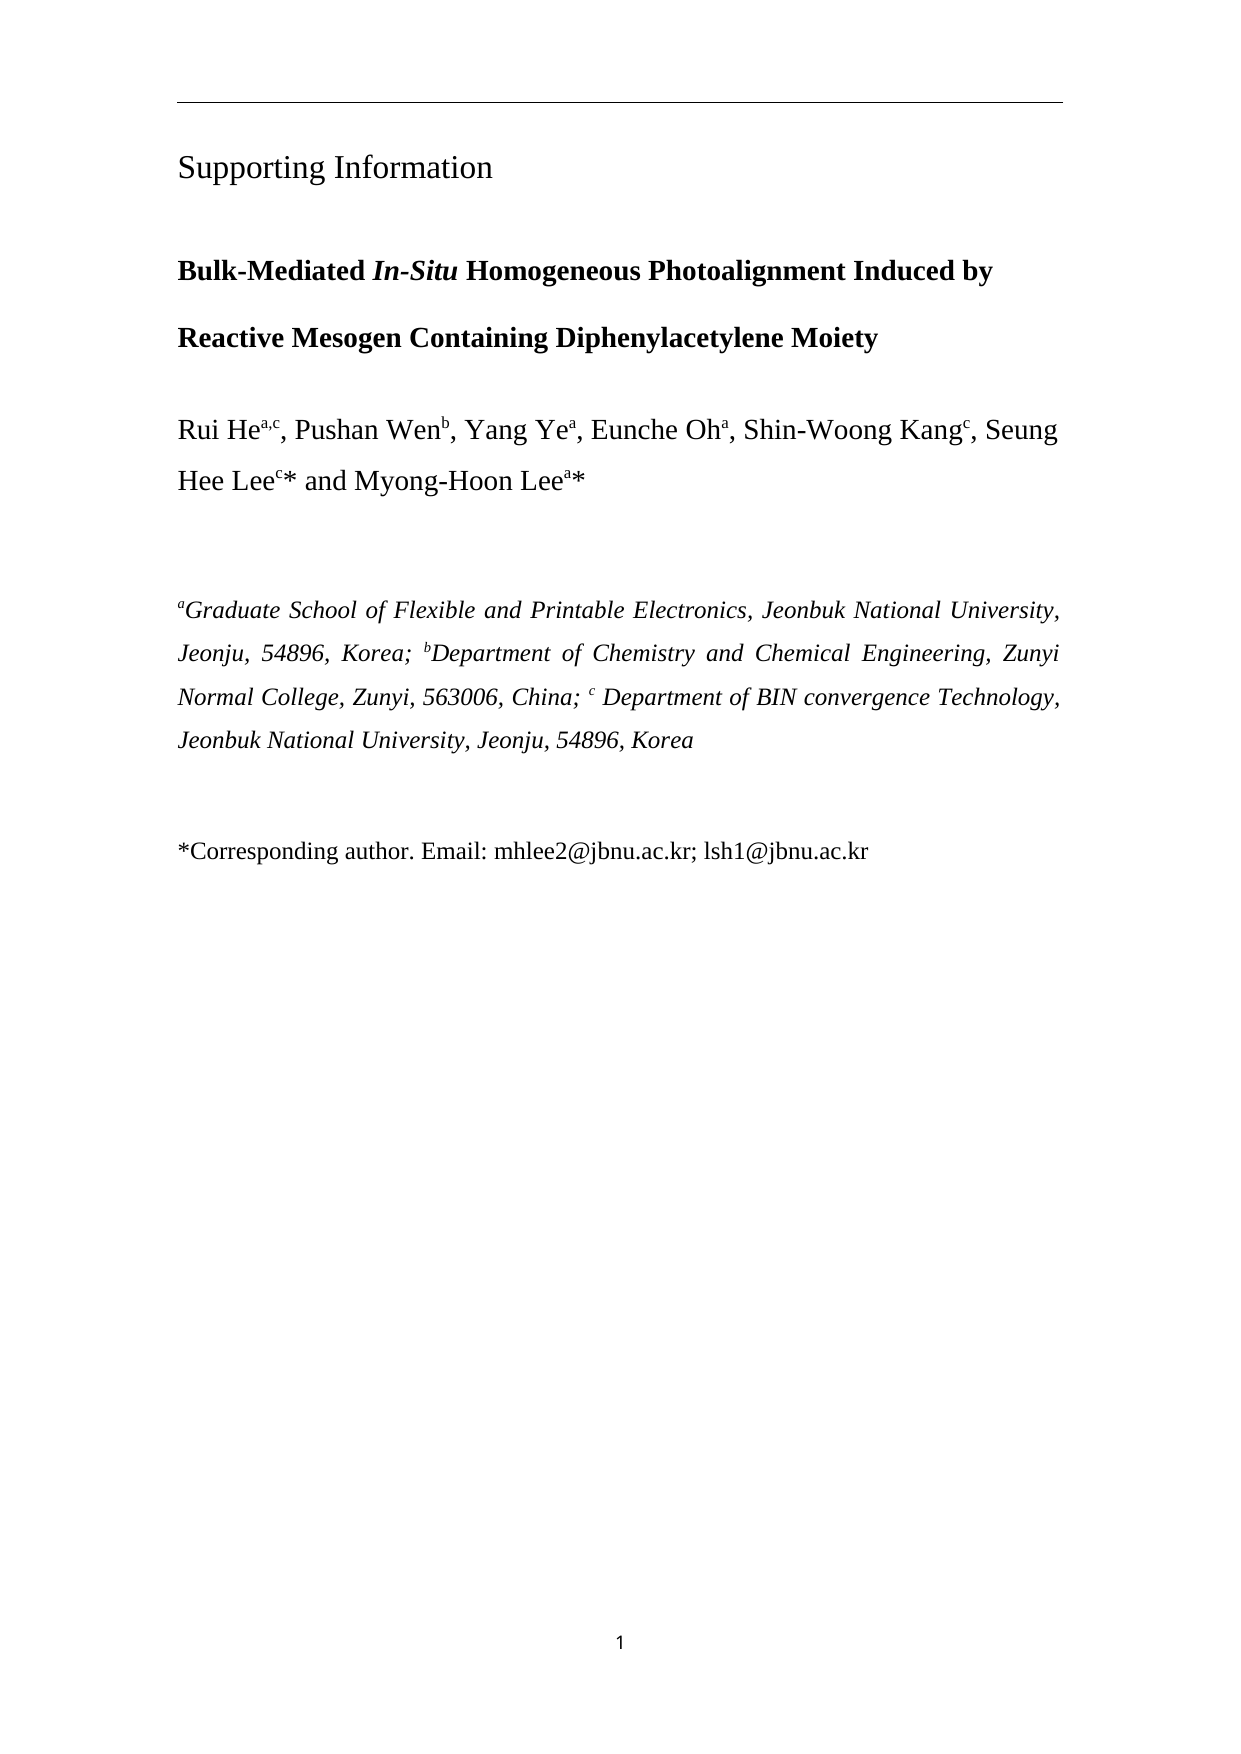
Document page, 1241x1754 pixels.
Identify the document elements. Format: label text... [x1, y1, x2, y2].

text *Corresponding author. Email: mhlee2@jbnu.ac.kr; lsh1@jbnu.ac.kr [177, 836, 1063, 865]
text Bulk-Mediated In-Situ Homogeneous Photoalignment Induced by Reactive Mesogen Containing Diphenylacetylene Moiety [177, 253, 1063, 354]
title Supporting Information [177, 148, 1063, 186]
text aGraduate School of Flexible and Printable Electronics, Jeonbuk National University, Jeonju, 54896, Korea; bDepartment of Chemistry and Chemical Engineering, Zunyi Normal College, Zunyi, 563006, China; c Department of BIN convergence Technology, Jeonbuk National University, Jeonju, 54896, Korea [177, 595, 1063, 753]
text Rui Hea,c, Pushan Wenb, Yang Yea, Eunche Oha, Shin-Woong Kangc, Seung Hee Leec* and Myong-Hoon Leea* [177, 412, 1063, 496]
